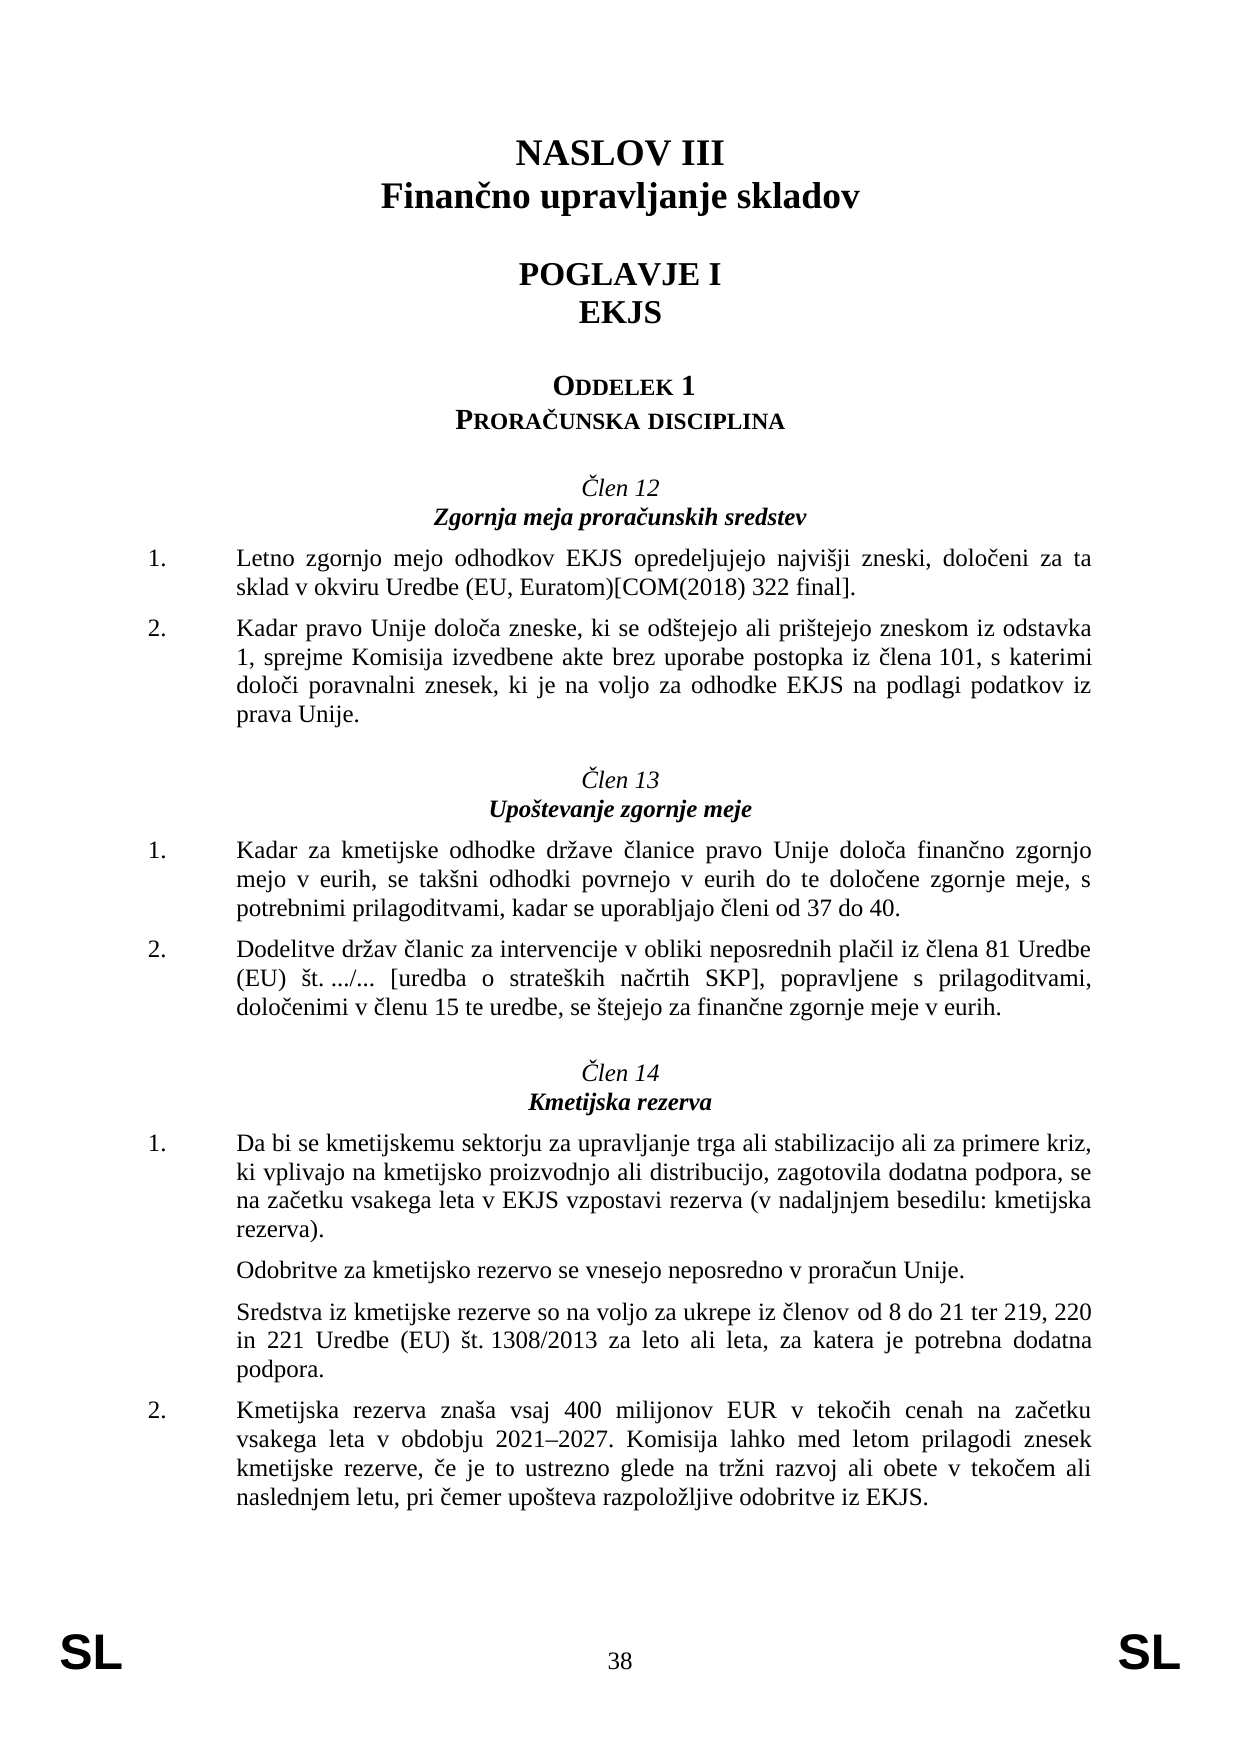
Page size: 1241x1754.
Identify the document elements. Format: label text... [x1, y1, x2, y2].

text 1. Kadar za kmetijske odhodke države članice pravo Unije določa finančno zgornjo mejo v eurih, se takšni odhodki povrnejo v eurih do te določene zgornje meje, s potrebnimi prilagoditvami, kadar se uporabljajo členi od 37 do 40. [148, 836, 1093, 922]
text Člen 12 Zgornja meja proračunskih sredstev [148, 473, 1093, 531]
title POGLAVJE I EKJS [148, 254, 1093, 331]
text Člen 14 Kmetijska rezerva [148, 1058, 1093, 1116]
text 2. Kadar pravo Unije določa zneske, ki se odštejejo ali prištejejo zneskom iz odstavka 1, sprejme Komisija izvedbene akte brez uporabe postopka iz člena 101, s katerimi določi poravnalni znesek, ki je na voljo za odhodke EKJS na podlagi podatkov iz prava Unije. [148, 613, 1093, 728]
text Sredstva iz kmetijske rezerve so na voljo za ukrepe iz členov od 8 do 21 ter 219, 220 in 221 Uredbe (EU) št. 1308/2013 za leto ali leta, za katera je potrebna dodatna podpora. [236, 1297, 1093, 1383]
text 2. Dodelitve držav članic za intervencije v obliki neposrednih plačil iz člena 81 Uredbe (EU) št. .../... [uredba o strateških načrtih SKP], popravljene s prilagoditvami, določenimi v členu 15 te uredbe, se štejejo za finančne zgornje meje v eurih. [148, 934, 1093, 1021]
text Odobritve za kmetijsko rezervo se vnesejo neposredno v proračun Unije. [236, 1256, 1093, 1284]
text 1. Letno zgornjo mejo odhodkov EKJS opredeljujejo najvišji zneski, določeni za ta sklad v okviru Uredbe (EU, Euratom)[COM(2018) 322 final]. [148, 543, 1093, 601]
text Člen 13 Upoštevanje zgornje meje [148, 766, 1093, 823]
text 1. Da bi se kmetijskemu sektorju za upravljanje trga ali stabilizacijo ali za primere kriz, ki vplivajo na kmetijsko proizvodnjo ali distribucijo, zagotovila dodatna podpora, se na začetku vsakega leta v EKJS vzpostavi rezerva (v nadaljnjem besedilu: kmetijska rezerva). [148, 1128, 1093, 1243]
title Oddelek 1 Proračunska disciplina [148, 368, 1093, 436]
text 2. Kmetijska rezerva znaša vsaj 400 milijonov EUR v tekočih cenah na začetku vsakega leta v obdobju 2021–2027. Komisija lahko med letom prilagodi znesek kmetijske rezerve, če je to ustrezno glede na tržni razvoj ali obete v tekočem ali naslednjem letu, pri čemer upošteva razpoložljive odobritve iz EKJS. [148, 1396, 1093, 1511]
title NASLOV III Finančno upravljanje skladov [148, 131, 1093, 217]
